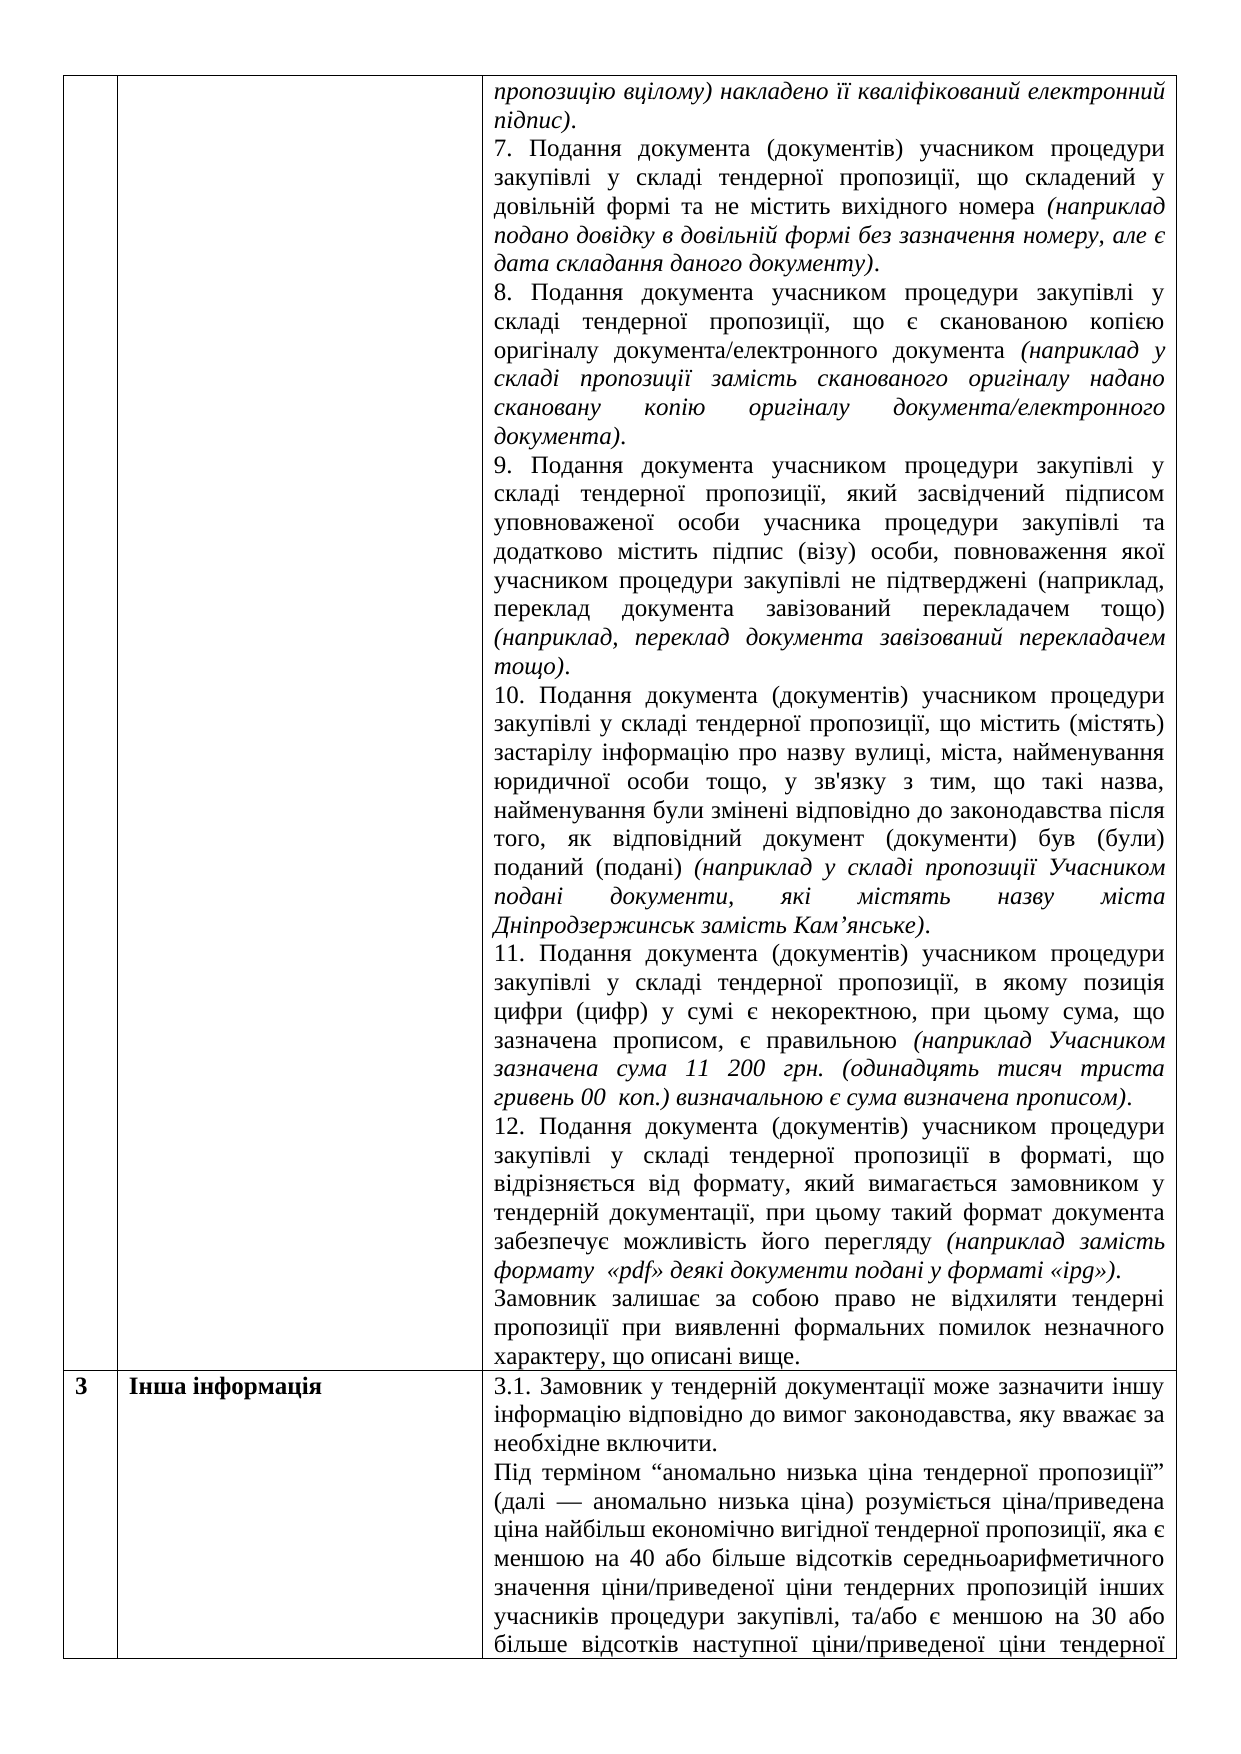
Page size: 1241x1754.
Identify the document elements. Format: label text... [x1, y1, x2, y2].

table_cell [118, 76, 482, 1370]
table_cell Інша інформація [118, 1371, 482, 1658]
table_cell 3 [64, 1371, 117, 1658]
table_cell 2 [64, 76, 117, 1370]
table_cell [483, 1371, 1176, 1658]
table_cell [483, 76, 1176, 1370]
